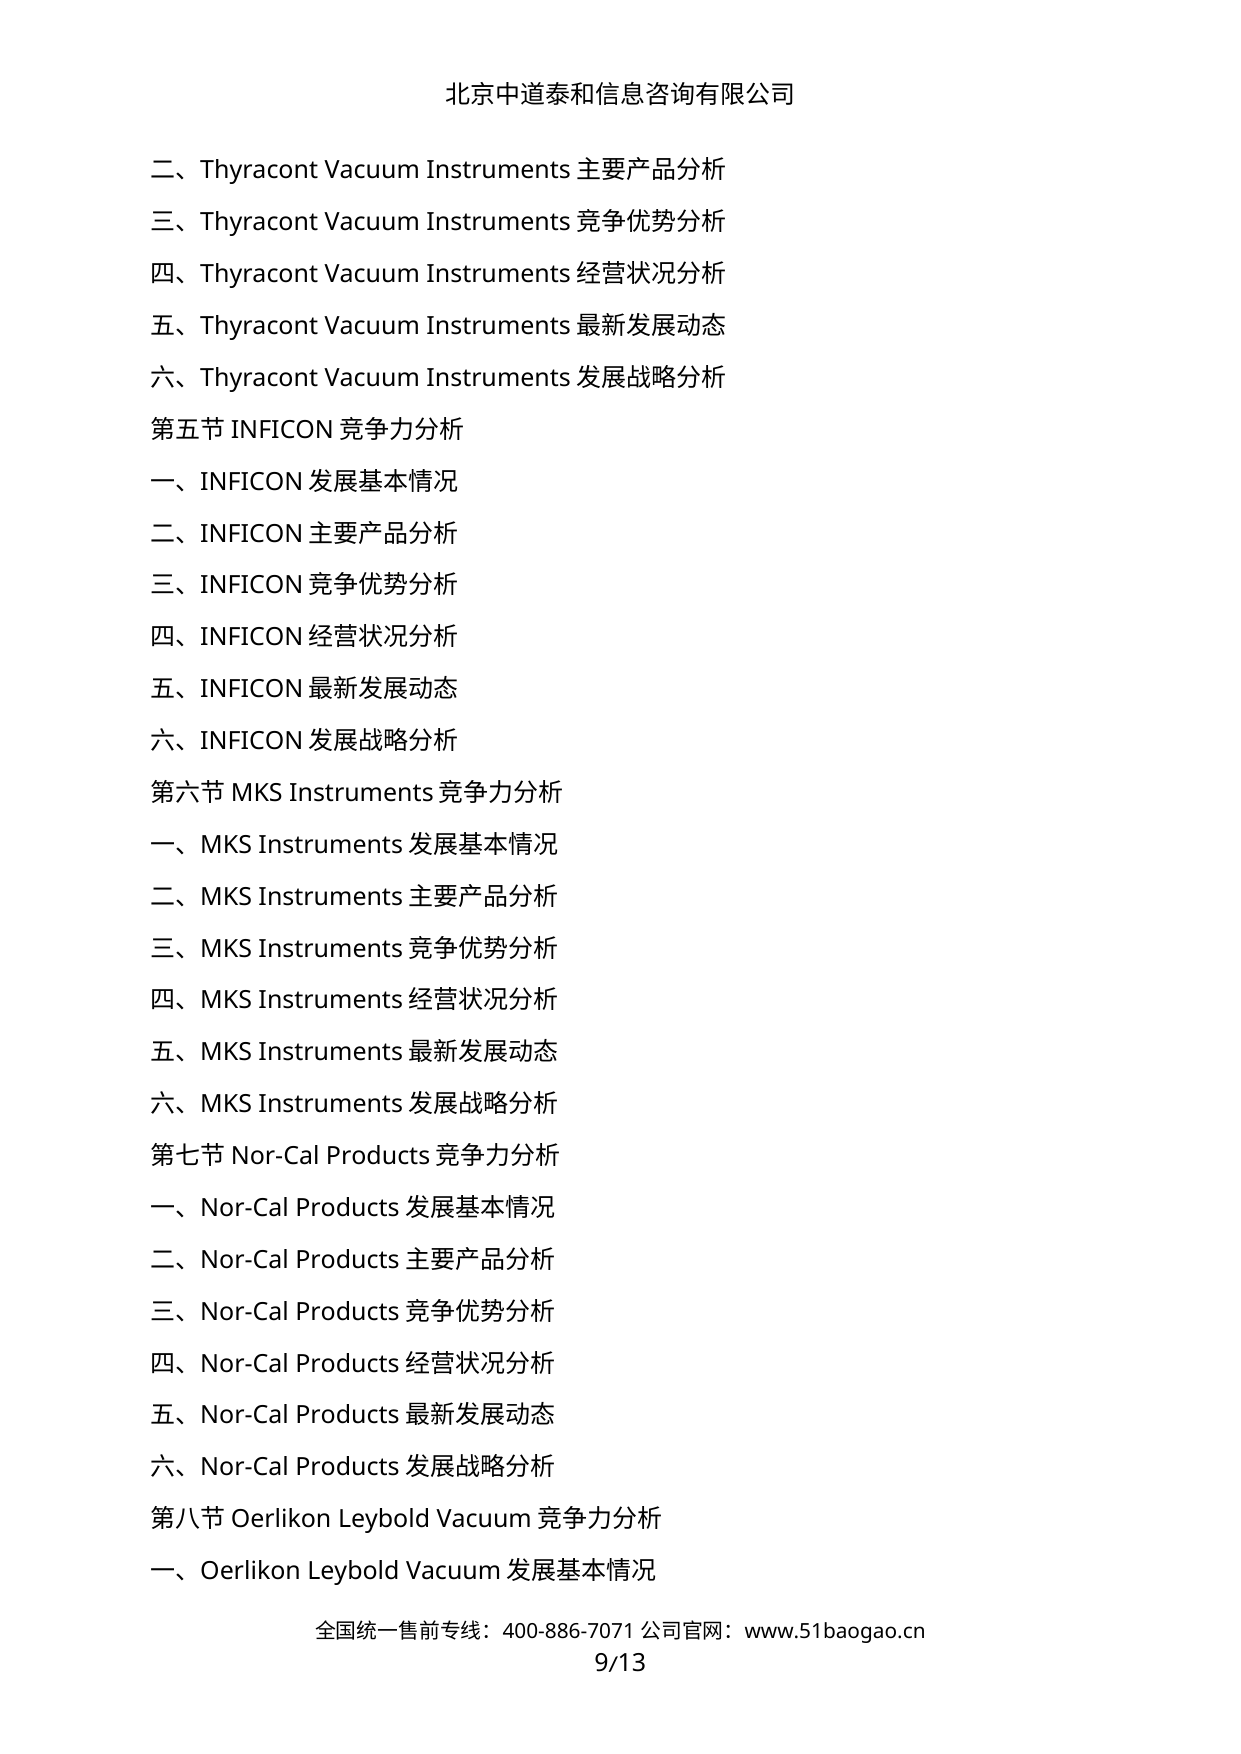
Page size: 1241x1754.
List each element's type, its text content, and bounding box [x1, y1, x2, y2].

text 五、MKS Instruments最新发展动态 [150, 1032, 1090, 1068]
text 一、INFICON发展基本情况 [150, 461, 1090, 497]
text 四、INFICON经营状况分析 [150, 617, 1090, 653]
text 三、MKS Instruments竞争优势分析 [150, 928, 1090, 964]
text 四、Thyracont Vacuum Instruments经营状况分析 [150, 254, 1090, 290]
text 第五节 INFICON竞争力分析 [150, 409, 1090, 446]
text 六、Nor-Cal Products发展战略分析 [150, 1447, 1090, 1483]
text 二、Thyracont Vacuum Instruments主要产品分析 [150, 150, 1090, 186]
text 第七节 Nor-Cal Products竞争力分析 [150, 1136, 1090, 1172]
text 四、MKS Instruments经营状况分析 [150, 980, 1090, 1016]
text 一、MKS Instruments发展基本情况 [150, 824, 1090, 861]
text 二、Nor-Cal Products主要产品分析 [150, 1239, 1090, 1276]
text 三、Thyracont Vacuum Instruments竞争优势分析 [150, 202, 1090, 238]
text 五、INFICON最新发展动态 [150, 669, 1090, 705]
text 一、Nor-Cal Products发展基本情况 [150, 1187, 1090, 1224]
text 六、MKS Instruments发展战略分析 [150, 1084, 1090, 1120]
text 四、Nor-Cal Products经营状况分析 [150, 1343, 1090, 1379]
text 二、INFICON主要产品分析 [150, 513, 1090, 549]
text 一、Oerlikon Leybold Vacuum发展基本情况 [150, 1551, 1090, 1587]
text 三、Nor-Cal Products竞争优势分析 [150, 1291, 1090, 1327]
text 第六节 MKS Instruments竞争力分析 [150, 772, 1090, 809]
text 六、INFICON发展战略分析 [150, 721, 1090, 757]
text 五、Thyracont Vacuum Instruments最新发展动态 [150, 306, 1090, 342]
text 六、Thyracont Vacuum Instruments发展战略分析 [150, 357, 1090, 394]
text 三、INFICON竞争优势分析 [150, 565, 1090, 601]
text 第八节 Oerlikon Leybold Vacuum竞争力分析 [150, 1499, 1090, 1535]
text 二、MKS Instruments主要产品分析 [150, 876, 1090, 912]
text 五、Nor-Cal Products最新发展动态 [150, 1395, 1090, 1431]
